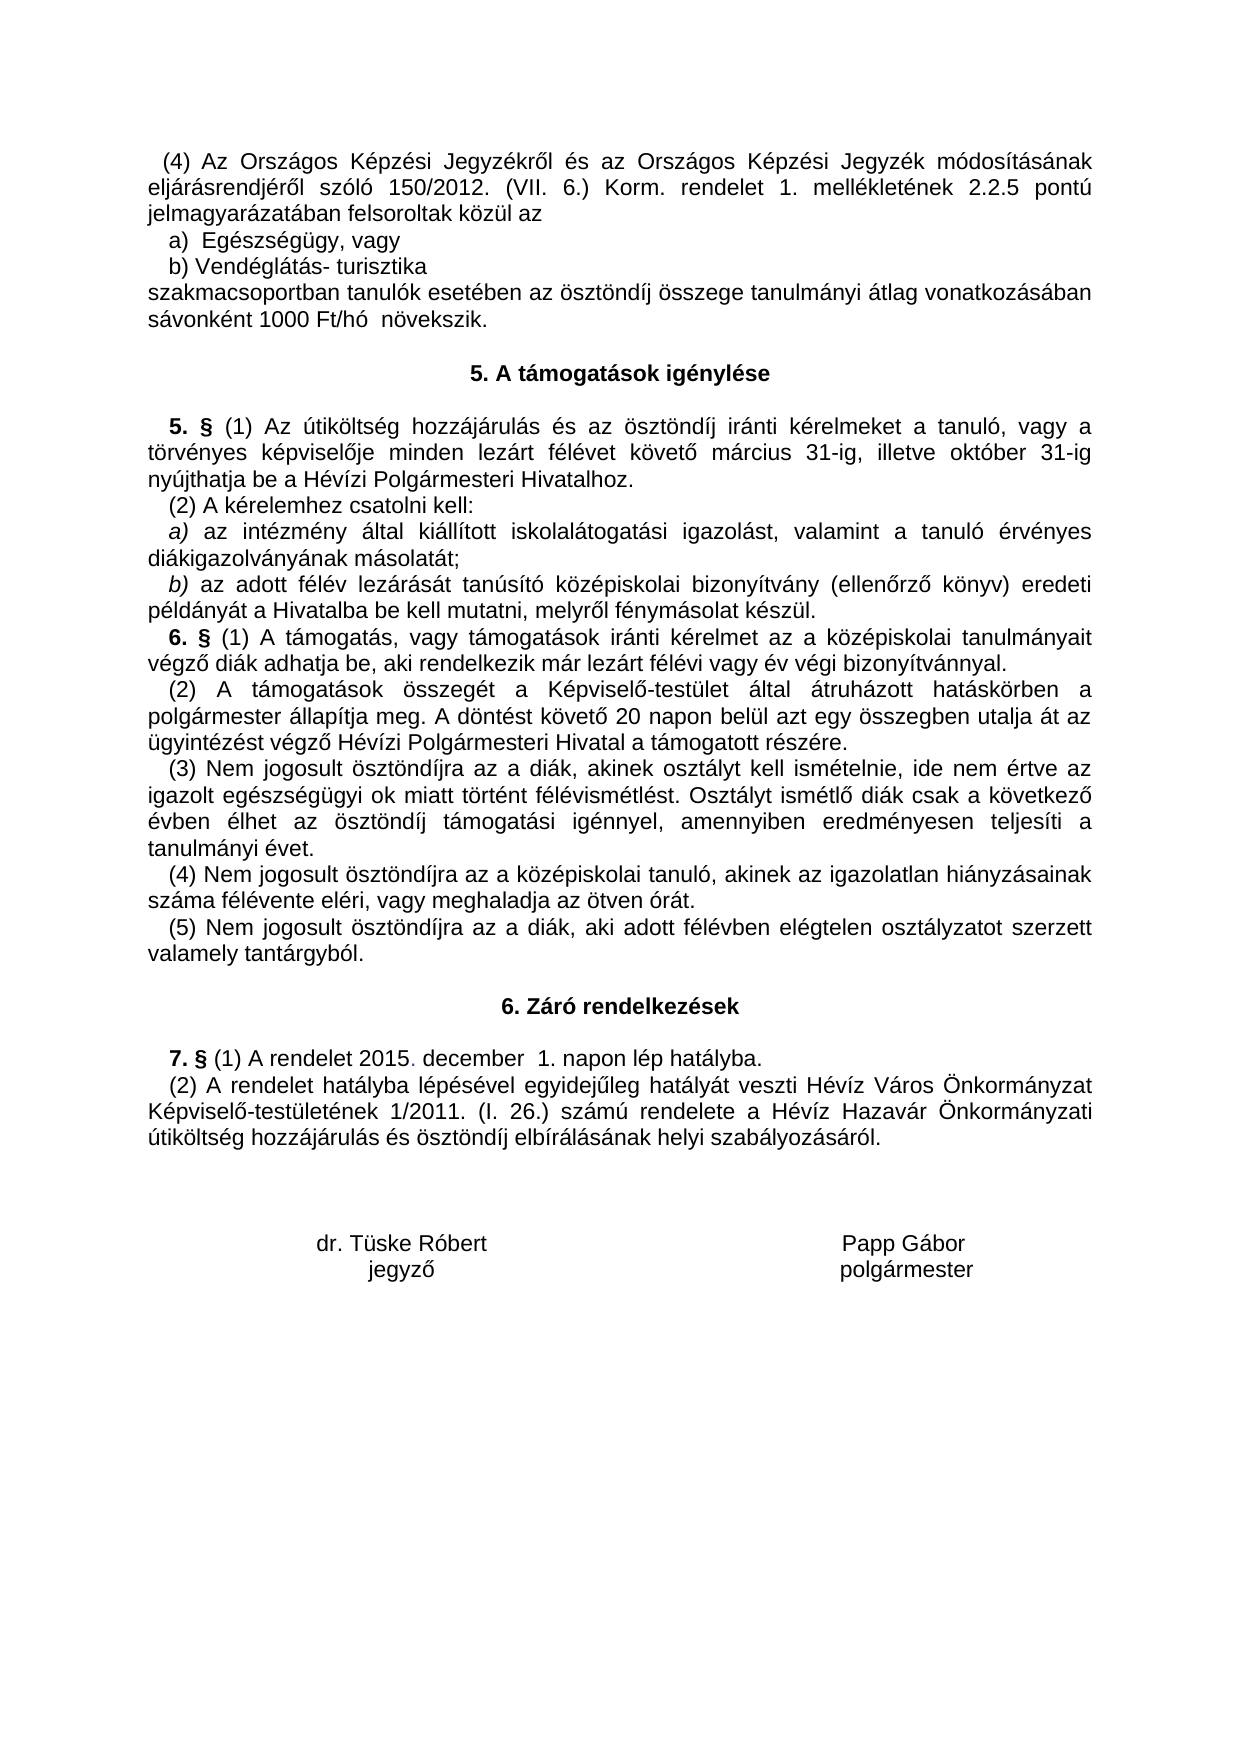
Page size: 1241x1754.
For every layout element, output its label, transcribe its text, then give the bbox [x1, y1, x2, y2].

table_header dr. Tüske Róbert jegyző [148, 1230, 649, 1282]
text 5. A támogatások igénylése [148, 360, 1093, 386]
text 7. § (1) A rendelet 2015. december 1. napon lép hatályba. [148, 1045, 1093, 1072]
text 6. § (1) A támogatás, vagy támogatások iránti kérelmet az a középiskolai tanulmányait végző diák adhatja be, aki rendelkezik már lezárt félévi vagy év végi bizonyítvánnyal. [148, 624, 1093, 676]
text szakmacsoportban tanulók esetében az ösztöndíj összege tanulmányi átlag vonatkozásában sávonként 1000 Ft/hó növekszik. [148, 279, 1093, 332]
text (2) A kérelemhez csatolni kell: [148, 492, 1093, 518]
text 6. Záró rendelkezések [148, 993, 1093, 1019]
text a) Egészségügy, vagy [148, 227, 1093, 253]
text (5) Nem jogosult ösztöndíjra az a diák, aki adott félévben elégtelen osztályzatot szerzett valamely tantárgyból. [148, 913, 1093, 966]
text 5. § (1) Az útiköltség hozzájárulás és az ösztöndíj iránti kérelmeket a tanuló, vagy a törvényes képviselője minden lezárt félévet követő március 31-ig, illetve október 31-ig nyújthatja be a Hévízi Polgármesteri Hivatalhoz. [148, 413, 1093, 492]
text (2) A támogatások összegét a Képviselő-testület által átruházott hatáskörben a polgármester állapítja meg. A döntést követő 20 napon belül azt egy összegben utalja át az ügyintézést végző Hévízi Polgármesteri Hivatal a támogatott részére. [148, 676, 1093, 755]
text a) az intézmény által kiállított iskolalátogatási igazolást, valamint a tanuló érvényes diákigazolványának másolatát; [148, 518, 1093, 571]
text (4) Nem jogosult ösztöndíjra az a középiskolai tanuló, akinek az igazolatlan hiányzásainak száma félévente eléri, vagy meghaladja az ötven órát. [148, 861, 1093, 913]
text b) Vendéglátás- turisztika [148, 253, 1093, 279]
subtitle (4) Az Országos Képzési Jegyzékről és az Országos Képzési Jegyzék módosításának eljárásrendjéről szóló 150/2012. (VII. 6.) Korm. rendelet 1. mellékletének 2.2.5 pontú jelmagyarázatában felsoroltak közül az [148, 148, 1093, 227]
text (2) A rendelet hatályba lépésével egyidejűleg hatályát veszti Hévíz Város Önkormányzat Képviselő-testületének 1/2011. (I. 26.) számú rendelete a Hévíz Hazavár Önkormányzati útiköltség hozzájárulás és ösztöndíj elbírálásának helyi szabályozásáról. [148, 1072, 1093, 1151]
text b) az adott félév lezárását tanúsító középiskolai bizonyítvány (ellenőrző könyv) eredeti példányát a Hivatalba be kell mutatni, melyről fénymásolat készül. [148, 571, 1093, 624]
table_header Papp Gábor polgármester [650, 1230, 1151, 1282]
text (3) Nem jogosult ösztöndíjra az a diák, akinek osztályt kell ismételnie, ide nem értve az igazolt egészségügyi ok miatt történt félévismétlést. Osztályt ismétlő diák csak a következő évben élhet az ösztöndíj támogatási igénnyel, amennyiben eredményesen teljesíti a tanulmányi évet. [148, 755, 1093, 861]
